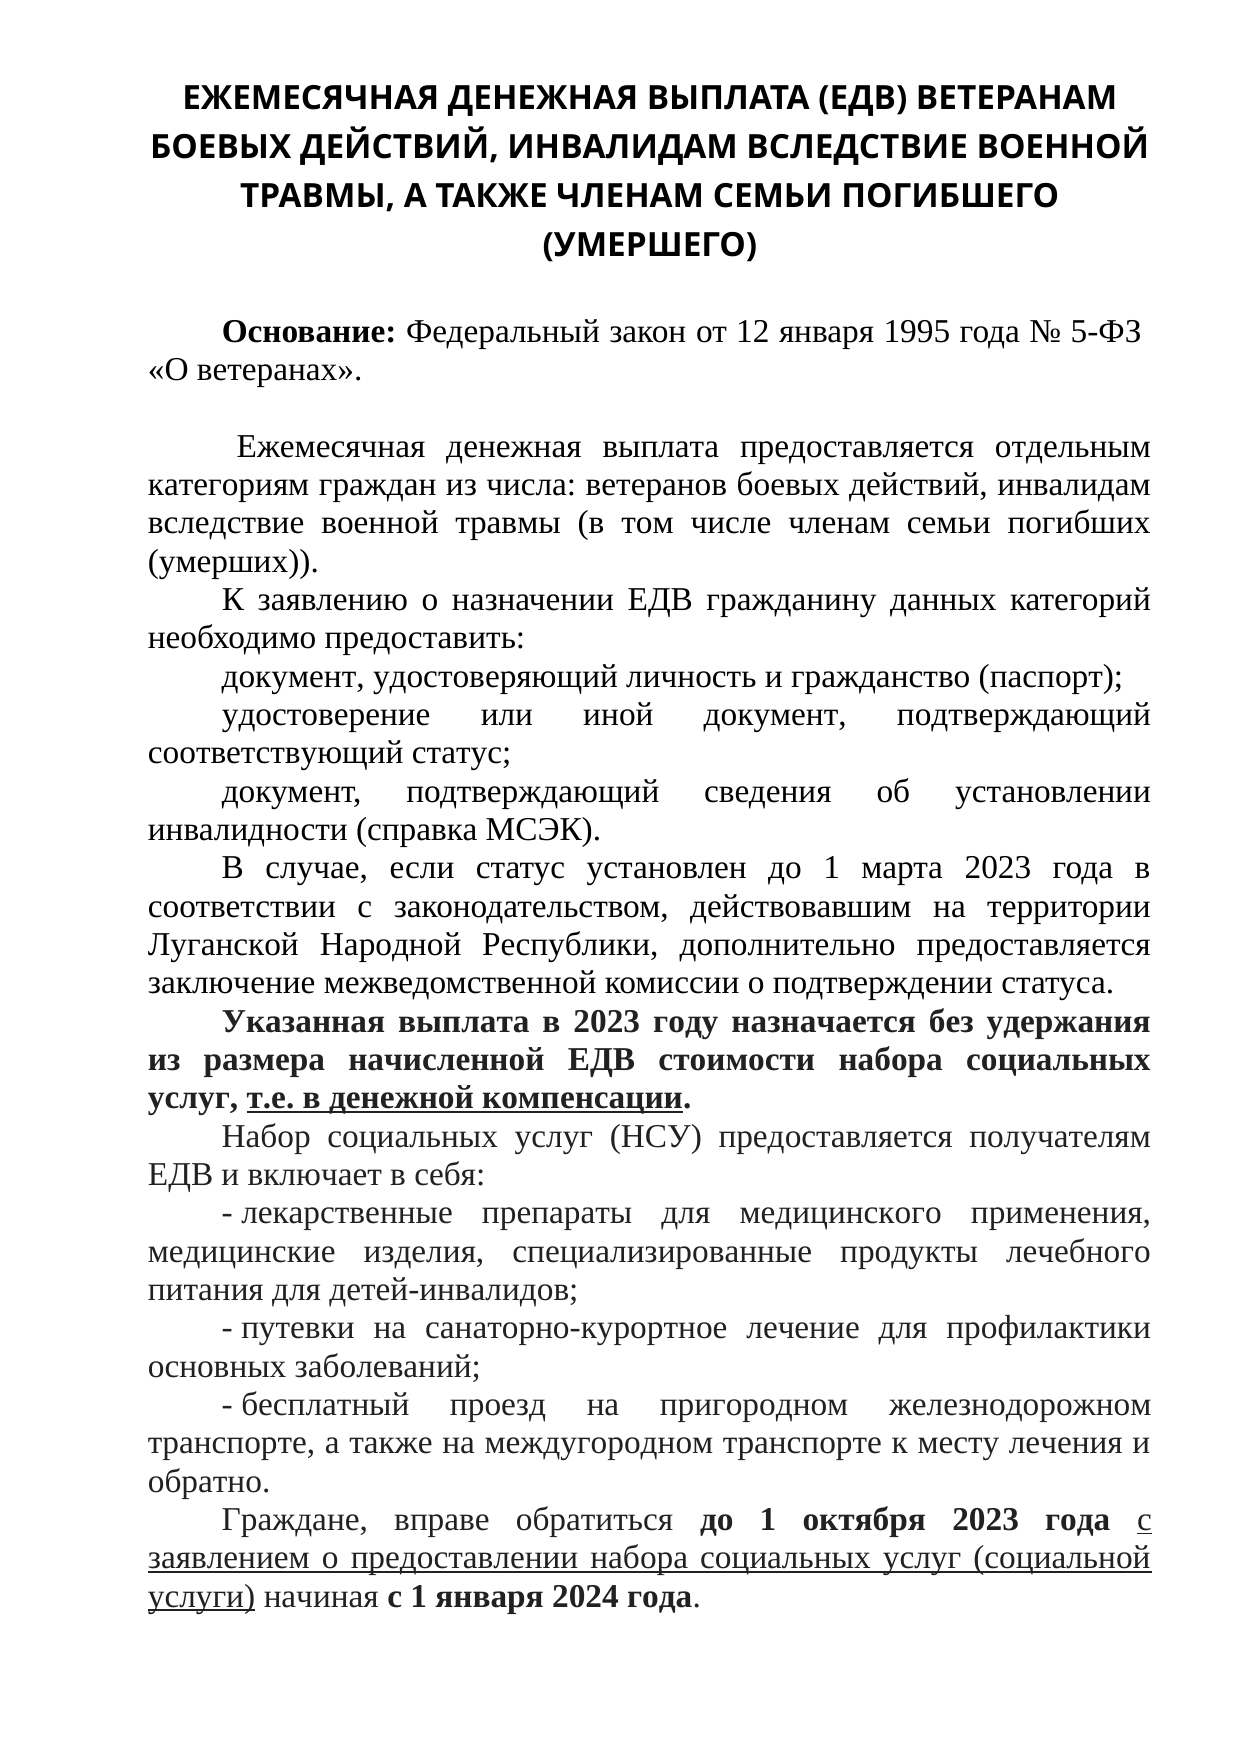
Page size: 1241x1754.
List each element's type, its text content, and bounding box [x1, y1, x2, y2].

text - бесплатный проезд на пригородном железнодорожном транспорте, а также на междугородном транспорте к месту лечения и обратно. [148, 1384, 1152, 1499]
text Набор социальных услуг (НСУ) предоставляется получателям ЕДВ и включает в себя: [148, 1116, 1152, 1193]
text К заявлению о назначении ЕДВ гражданину данных категорий необходимо предоставить: [148, 579, 1152, 656]
text ЕЖЕМЕСЯЧНАЯ ДЕНЕЖНАЯ ВЫПЛАТА (ЕДВ) ВЕТЕРАНАМ БОЕВЫХ ДЕЙСТВИЙ, ИНВАЛИДАМ ВСЛЕДСТВИЕ ВОЕННОЙ ТРАВМЫ, А ТАКЖЕ ЧЛЕНАМ СЕМЬИ ПОГИБШЕГО (УМЕРШЕГО) [148, 74, 1152, 266]
text документ, подтверждающий сведения об установлении инвалидности (справка МСЭК). [148, 771, 1152, 848]
text Указанная выплата в 2023 году назначается без удержания из размера начисленной ЕДВ стоимости набора социальных услуг, т.е. в денежной компенсации. [148, 1001, 1152, 1116]
text - путевки на санаторно-курортное лечение для профилактики основных заболеваний; [148, 1308, 1152, 1384]
text - лекарственные препараты для медицинского применения, медицинские изделия, специализированные продукты лечебного питания для детей-инвалидов; [148, 1193, 1152, 1308]
text удостоверение или иной документ, подтверждающий соответствующий статус; [148, 694, 1152, 771]
text Граждане, вправе обратиться до 1 октября 2023 года с заявлением о предоставлении набора социальных услуг (социальной услуги) начиная с 1 января 2024 года. [148, 1573, 1152, 1614]
text В случае, если статус установлен до 1 марта 2023 года в соответствии с законодательством, действовавшим на территории Луганской Народной Республики, дополнительно предоставляется заключение межведомственной комиссии о подтверждении статуса. [148, 848, 1152, 1001]
text Граждане, вправе обратиться до 1 октября 2023 года с заявлением о предоставлении набора социальных услуг (социальной услуги) начиная с 1 января 2024 года. [148, 1499, 1152, 1571]
text Основание: Федеральный закон от 12 января 1995 года № 5-ФЗ «О ветеранах». [148, 311, 1152, 388]
text Ежемесячная денежная выплата предоставляется отдельным категориям граждан из числа: ветеранов боевых действий, инвалидам вследствие военной травмы (в том числе членам семьи погибших (умерших)). [148, 426, 1152, 579]
text документ, удостоверяющий личность и гражданство (паспорт); [148, 656, 1152, 694]
